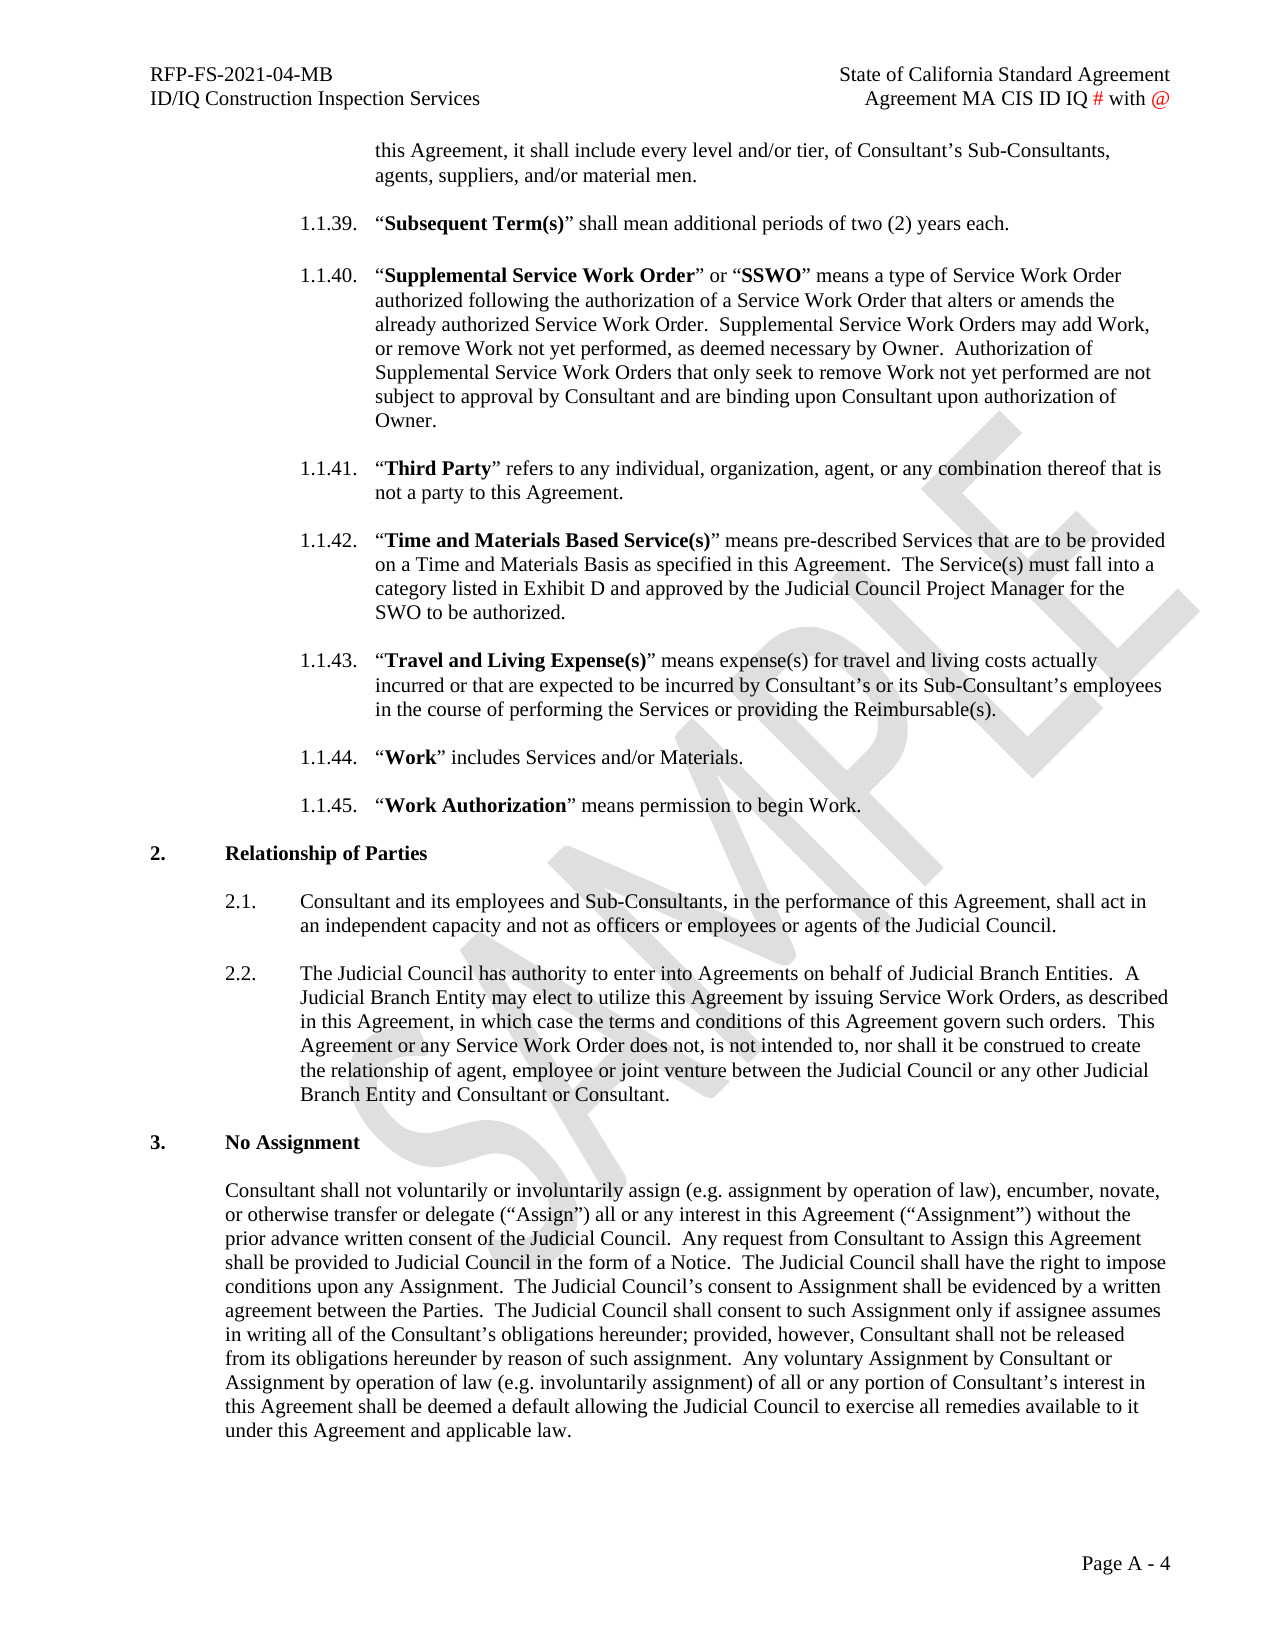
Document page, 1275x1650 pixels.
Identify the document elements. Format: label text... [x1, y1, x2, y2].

list Relationship of Parties [150, 841, 1170, 865]
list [300, 138, 1170, 187]
list “Third Party” refers to any individual, organization, agent, or any combination thereof that is not a party to this Agreement. [300, 456, 1170, 504]
list “Work” includes Services and/or Materials. [300, 745, 1170, 769]
list “Time and Materials Based Service(s)” means pre-described Services that are to be provided on a Time and Materials Basis as specified in this Agreement. The Service(s) must fall into a category listed in Exhibit D and approved by the Judicial Council Project Manager for the SWO to be authorized. [300, 528, 1170, 624]
list The Judicial Council has authority to enter into Agreements on behalf of Judicial Branch Entities. A Judicial Branch Entity may elect to utilize this Agreement by issuing Service Work Orders, as described in this Agreement, in which case the terms and conditions of this Agreement govern such orders. This Agreement or any Service Work Order does not, is not intended to, nor shall it be construed to create the relationship of agent, employee or joint venture between the Judicial Council or any other Judicial Branch Entity and Consultant or Consultant. [225, 961, 1170, 1106]
list Consultant and its employees and Sub-Consultants, in the performance of this Agreement, shall act in an independent capacity and not as officers or employees or agents of the Judicial Council. [225, 889, 1170, 937]
list “Supplemental Service Work Order” or “SSWO” means a type of Service Work Order authorized following the authorization of a Service Work Order that alters or amends the already authorized Service Work Order. Supplemental Service Work Orders may add Work, or remove Work not yet performed, as deemed necessary by Owner. Authorization of Supplemental Service Work Orders that only seek to remove Work not yet performed are not subject to approval by Consultant and are binding upon Consultant upon authorization of Owner. [300, 263, 1170, 432]
list “Work Authorization” means permission to begin Work. [300, 793, 1170, 817]
text Consultant shall not voluntarily or involuntarily assign (e.g. assignment by operation of law), encumber, novate, or otherwise transfer or delegate (“Assign”) all or any interest in this Agreement (“Assignment”) without the prior advance written consent of the Judicial Council. Any request from Consultant to Assign this Agreement shall be provided to Judicial Council in the form of a Notice. The Judicial Council shall have the right to impose conditions upon any Assignment. The Judicial Council’s consent to Assignment shall be evidenced by a written agreement between the Parties. The Judicial Council shall consent to such Assignment only if assignee assumes in writing all of the Consultant’s obligations hereunder; provided, however, Consultant shall not be released from its obligations hereunder by reason of such assignment. Any voluntary Assignment by Consultant or Assignment by operation of law (e.g. involuntarily assignment) of all or any portion of Consultant’s interest in this Agreement shall be deemed a default allowing the Judicial Council to exercise all remedies available to it under this Agreement and applicable law. [225, 1178, 1170, 1442]
list “Subsequent Term(s)” shall mean additional periods of two (2) years each. [300, 211, 1170, 263]
list “Travel and Living Expense(s)” means expense(s) for travel and living costs actually incurred or that are expected to be incurred by Consultant’s or its Sub-Consultant’s employees in the course of performing the Services or providing the Reimbursable(s). [300, 648, 1170, 721]
list No Assignment [150, 1130, 1170, 1154]
